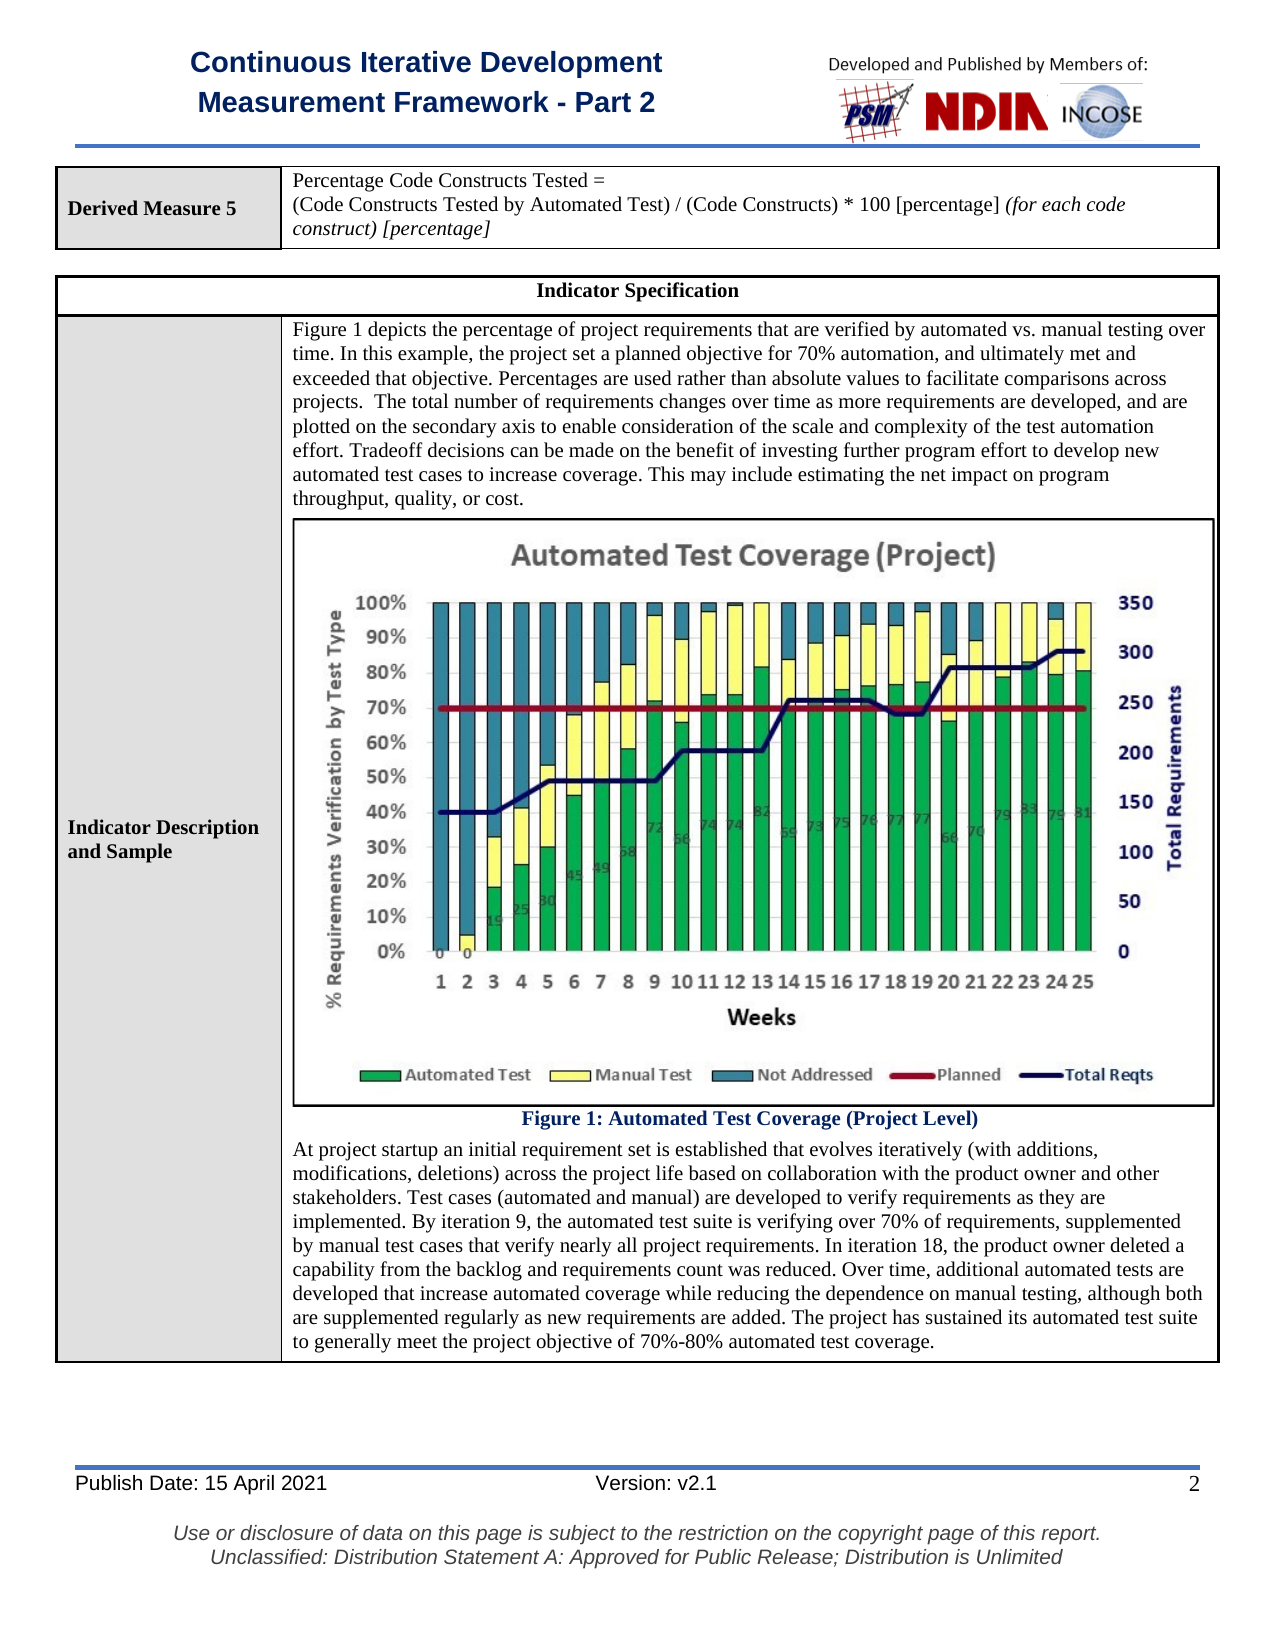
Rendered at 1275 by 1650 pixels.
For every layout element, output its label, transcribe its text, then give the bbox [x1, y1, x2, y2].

table_cell Percentage Code Constructs Tested = (Code Constructs Tested by Automated Test) / (Code Constructs) * 100 [percentage] (for each code construct) [percentage] [282, 167, 1217, 248]
table_header Indicator Specification [58, 278, 1217, 314]
table_cell Indicator Description and Sample [58, 317, 281, 1361]
picture [292, 518, 1215, 1107]
picture [813, 45, 1166, 144]
table_cell Figure 1 depicts the percentage of project requirements that are verified by automated vs. manual testing over time. In this example, the project set a planned objective for 70% automation, and ultimately met and exceeded that objective. Percentages are used rather than absolute values to facilitate comparisons across projects. The total number of requirements changes over time as more requirements are developed, and are plotted on the secondary axis to enable consideration of the scale and complexity of the test automation effort. Tradeoff decisions can be made on the benefit of investing further program effort to develop new automated test cases to increase coverage. This may include estimating the net impact on program throughput, quality, or cost. Figure 1: Automated Test Coverage (Project Level) At project startup an initial requirement set is established that evolves iteratively (with additions, modifications, deletions) across the project life based on collaboration with the product owner and other stakeholders. Test cases (automated and manual) are developed to verify requirements as they are implemented. By iteration 9, the automated test suite is verifying over 70% of requirements, supplemented by manual test cases that verify nearly all project requirements. In iteration 18, the product owner deleted a capability from the backlog and requirements count was reduced. Over time, additional automated tests are developed that increase automated coverage while reducing the dependence on manual testing, although both are supplemented regularly as new requirements are added. The project has sustained its automated test suite to generally meet the project objective of 70%-80% automated test coverage. [282, 317, 1217, 1361]
table_cell Derived Measure 5 [58, 168, 280, 248]
